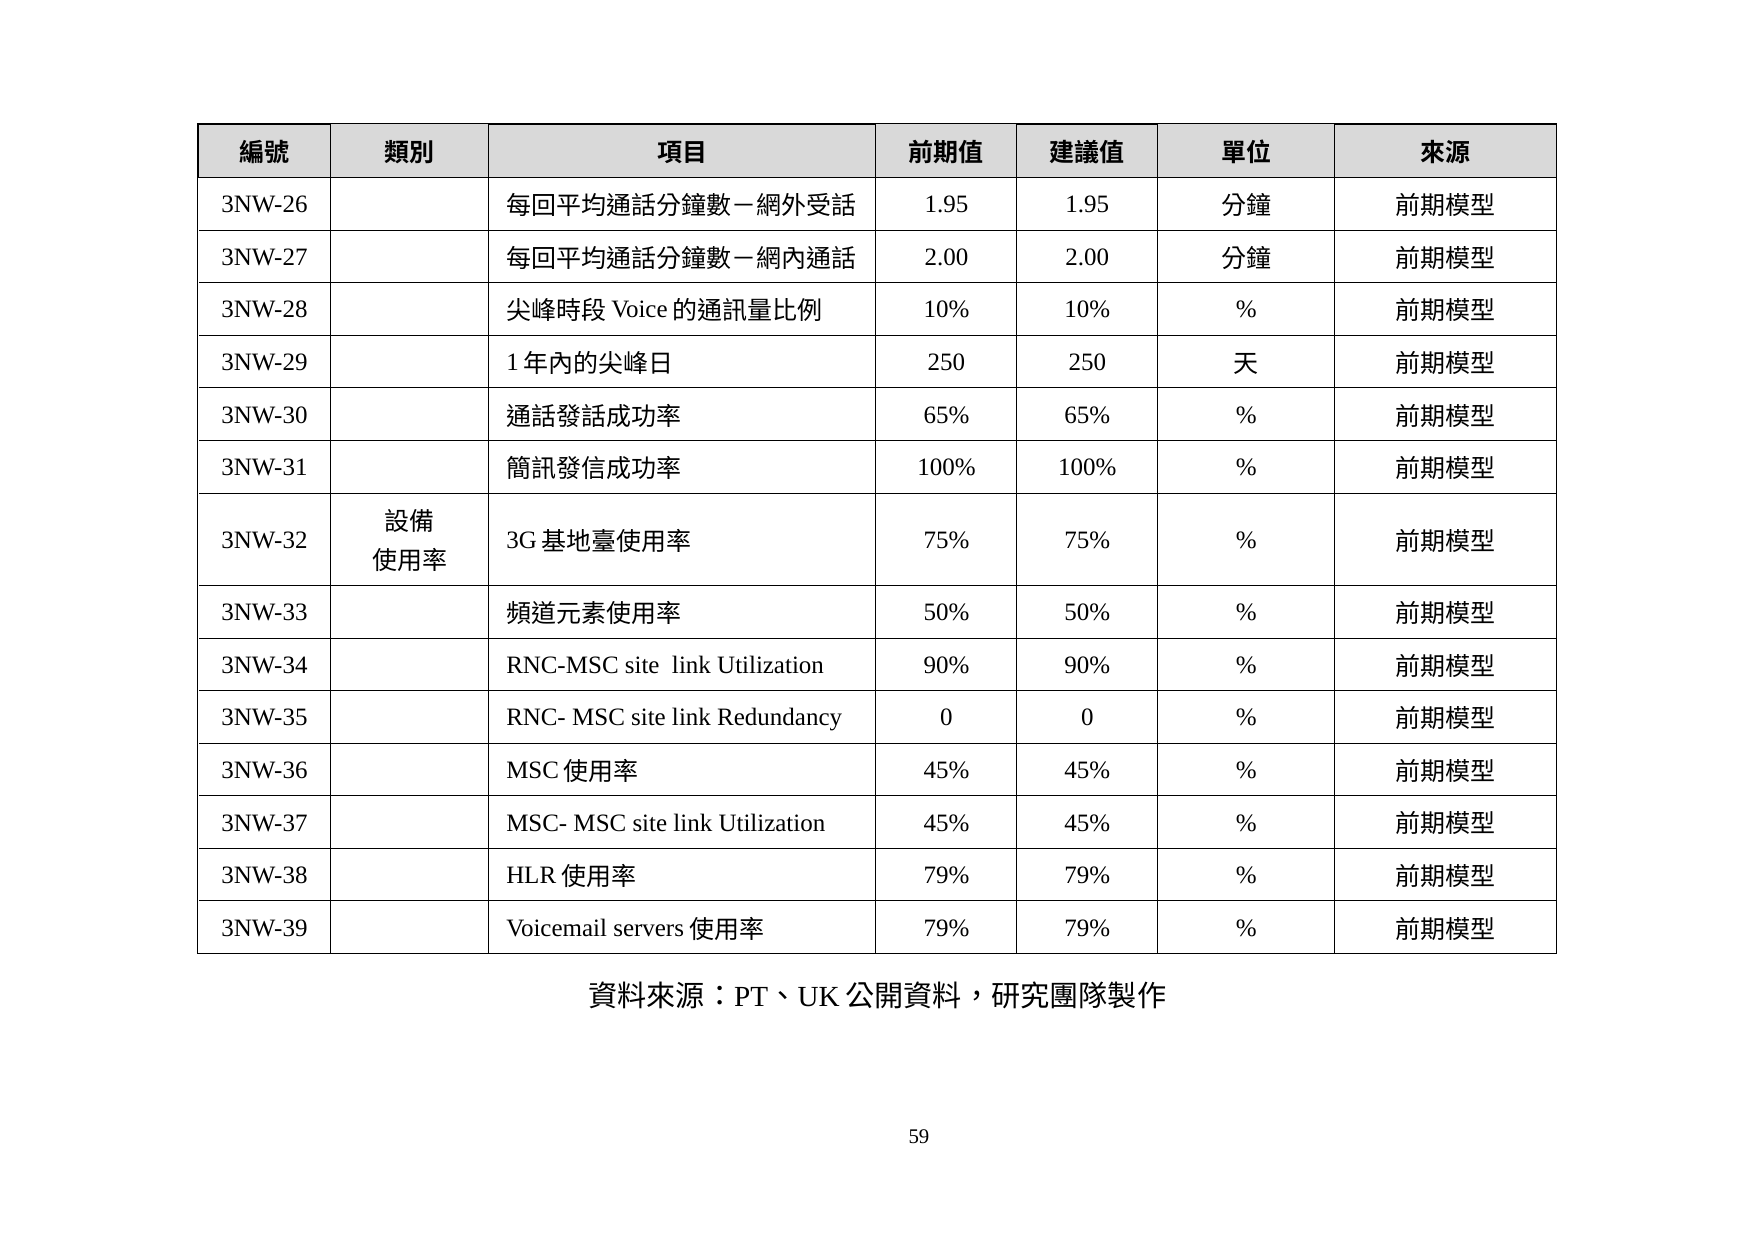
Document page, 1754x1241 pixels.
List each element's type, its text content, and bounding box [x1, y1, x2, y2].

table_cell 250 [876, 336, 1016, 387]
table_cell 100% [876, 441, 1016, 492]
table_cell 1年內的尖峰日 [489, 336, 875, 387]
table_cell [331, 283, 488, 335]
table_cell 3NW-37 [198, 795, 330, 848]
table_cell 3NW-29 [198, 335, 330, 387]
table_header 編號 [199, 125, 330, 177]
table_cell 分鐘 [1158, 178, 1334, 229]
table_cell [331, 744, 488, 795]
table_header 建議值 [1017, 125, 1157, 177]
table_cell 3NW-28 [198, 282, 330, 335]
table_cell 頻道元素使用率 [489, 586, 875, 637]
table_cell RNC-MSC site link Utilization [489, 639, 875, 690]
table_cell 前期模型 [1335, 849, 1556, 900]
table_cell 65% [1017, 388, 1157, 440]
table_cell 3NW-32 [198, 493, 330, 585]
table_cell % [1158, 901, 1334, 953]
table_cell 前期模型 [1335, 691, 1556, 743]
table_cell 前期模型 [1335, 494, 1556, 585]
table_cell [331, 901, 488, 953]
table_cell 前期模型 [1335, 796, 1556, 848]
table_cell 1.95 [1017, 178, 1157, 229]
table_cell 3NW-31 [198, 440, 330, 492]
table_cell [331, 388, 488, 440]
table_cell 75% [876, 494, 1016, 585]
table_cell Voicemail servers使用率 [489, 901, 875, 953]
table_cell 0 [876, 691, 1016, 743]
table_cell 通話發話成功率 [489, 388, 875, 440]
table_cell 3NW-35 [198, 690, 330, 743]
table_cell 3NW-38 [198, 848, 330, 900]
table_cell % [1158, 796, 1334, 848]
table_cell 2.00 [1017, 231, 1157, 282]
table_cell [331, 336, 488, 387]
table_cell 前期模型 [1335, 336, 1556, 387]
table_cell 79% [1017, 901, 1157, 953]
table_cell 3NW-26 [198, 178, 330, 229]
table_cell MSC使用率 [489, 744, 875, 795]
table_cell 設備 使用率 [331, 494, 488, 585]
table_cell 前期模型 [1335, 388, 1556, 440]
table_cell % [1158, 639, 1334, 690]
table_cell 50% [1017, 586, 1157, 637]
table_cell 90% [876, 639, 1016, 690]
table_cell 前期模型 [1335, 283, 1556, 335]
table_cell 前期模型 [1335, 586, 1556, 637]
table_cell % [1158, 494, 1334, 585]
table_cell 前期模型 [1335, 441, 1556, 492]
table_cell 簡訊發信成功率 [489, 441, 875, 492]
table_cell 每回平均通話分鐘數－網外受話 [489, 178, 875, 229]
table_cell 75% [1017, 494, 1157, 585]
table_cell % [1158, 691, 1334, 743]
table_cell 45% [876, 744, 1016, 795]
table_cell [331, 586, 488, 637]
table_cell 2.00 [876, 231, 1016, 282]
table_cell 10% [1017, 283, 1157, 335]
table_cell % [1158, 849, 1334, 900]
table_cell 前期模型 [1335, 178, 1556, 229]
table_cell 79% [876, 849, 1016, 900]
table_cell 前期模型 [1335, 231, 1556, 282]
table_cell % [1158, 586, 1334, 637]
table_cell 3NW-36 [198, 743, 330, 795]
table_cell [331, 231, 488, 282]
table_cell [331, 639, 488, 690]
table_cell [331, 849, 488, 900]
table_cell [331, 441, 488, 492]
table_cell % [1158, 744, 1334, 795]
table_header 前期值 [876, 124, 1016, 177]
table_cell 分鐘 [1158, 231, 1334, 282]
table_cell % [1158, 283, 1334, 335]
table_header 來源 [1335, 125, 1556, 177]
table_cell HLR使用率 [489, 849, 875, 900]
text 資料來源：PT、UK公開資料，研究團隊製作 [89, 954, 1665, 1033]
table_cell 45% [1017, 796, 1157, 848]
table_cell % [1158, 441, 1334, 492]
table_cell [331, 691, 488, 743]
table_cell 100% [1017, 441, 1157, 492]
table_cell MSC- MSC site link Utilization [489, 796, 875, 848]
table_cell 前期模型 [1335, 744, 1556, 795]
table_cell 79% [876, 901, 1016, 953]
table_cell [331, 796, 488, 848]
table_cell 3NW-33 [198, 585, 330, 637]
table_cell 前期模型 [1335, 901, 1556, 953]
table_cell 每回平均通話分鐘數－網內通話 [489, 231, 875, 282]
table_cell 45% [876, 796, 1016, 848]
table_cell 3NW-39 [198, 900, 330, 953]
table_header 單位 [1158, 124, 1334, 177]
table_header 項目 [489, 125, 875, 177]
table_cell 天 [1158, 336, 1334, 387]
table_cell 尖峰時段Voice的通訊量比例 [489, 283, 875, 335]
table_cell 3NW-30 [198, 387, 330, 440]
table_cell 90% [1017, 639, 1157, 690]
table_cell 前期模型 [1335, 639, 1556, 690]
table_cell [331, 178, 488, 229]
table_cell 3NW-27 [198, 230, 330, 282]
table_cell 79% [1017, 849, 1157, 900]
table_cell 1.95 [876, 178, 1016, 229]
table_header 類別 [331, 124, 488, 177]
table_cell % [1158, 388, 1334, 440]
table_cell 10% [876, 283, 1016, 335]
table_cell 50% [876, 586, 1016, 637]
table_cell 0 [1017, 691, 1157, 743]
table_cell 250 [1017, 336, 1157, 387]
table_cell 65% [876, 388, 1016, 440]
table_cell 45% [1017, 744, 1157, 795]
table_cell 3G基地臺使用率 [489, 494, 875, 585]
table_cell RNC- MSC site link Redundancy [489, 691, 875, 743]
table_cell 3NW-34 [198, 638, 330, 690]
